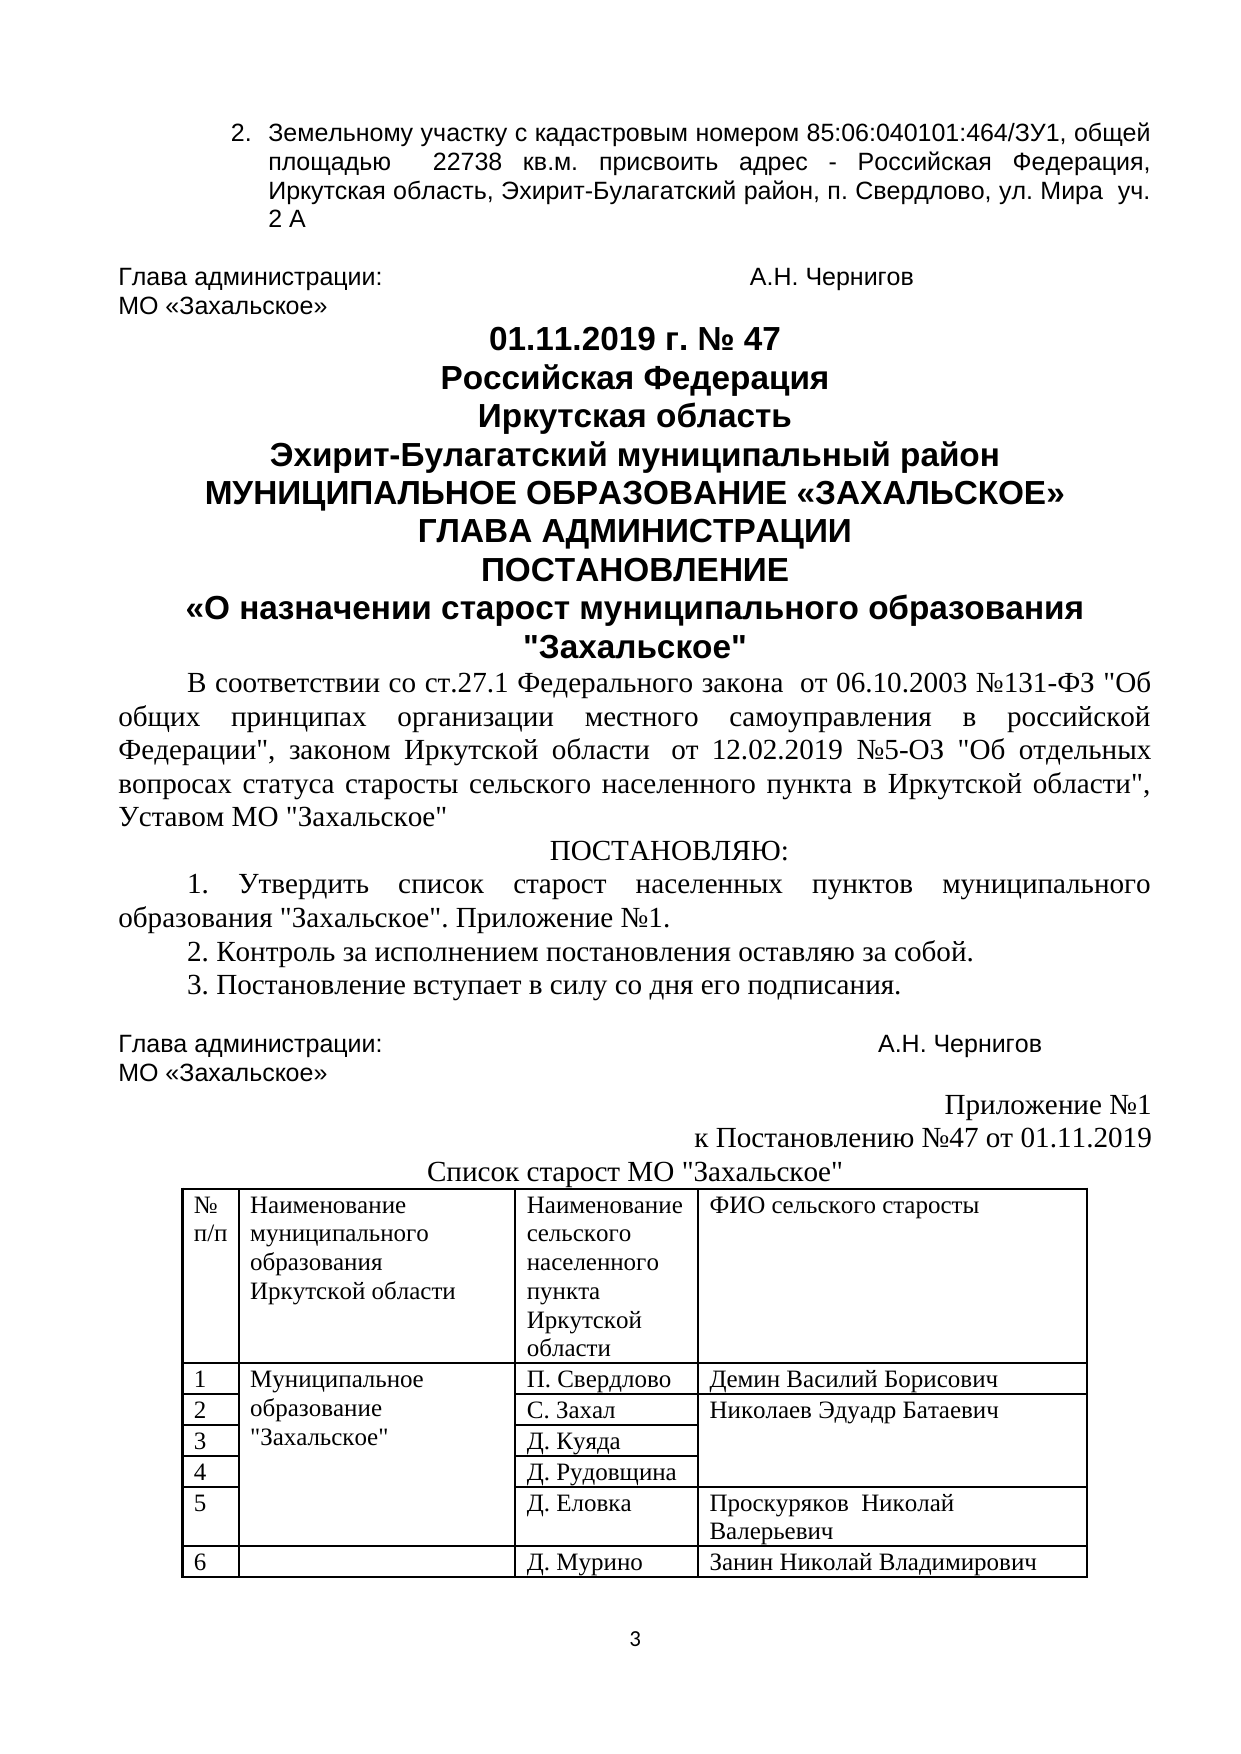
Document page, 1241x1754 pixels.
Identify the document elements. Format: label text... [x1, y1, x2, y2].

table_cell 1 [184, 1364, 238, 1393]
table_cell Занин Николай Владимирович [699, 1547, 1086, 1576]
text В соответствии со ст.27.1 Федерального закона от 06.10.2003 №131-ФЗ "Об общих принципах организации местного самоуправления в российской Федерации", законом Иркутской области от 12.02.2019 №5-ОЗ "Об отдельных вопросах статуса старосты сельского населенного пункта в Иркутской области", Уставом МО "Захальское" [118, 665, 1152, 833]
text Эхирит-Булагатский муниципальный район [118, 435, 1152, 473]
text ПОСТАНОВЛЯЮ: [118, 833, 1152, 867]
table_cell 5 [184, 1488, 238, 1545]
table_header № п/п [184, 1190, 238, 1362]
text «О назначении старост муниципального образования "Захальское" [118, 588, 1152, 665]
table_header Наименование муниципального образования Иркутской области [240, 1190, 514, 1362]
table_cell 2 [184, 1395, 238, 1424]
text 01.11.2019 г. № 47 [118, 319, 1152, 358]
text 1. Утвердить список старост населенных пунктов муниципального образования "Захальское". Приложение №1. [118, 867, 1152, 934]
subtitle Глава администрации: А.Н. Чернигов [118, 1029, 1152, 1058]
table_cell 3 [184, 1426, 238, 1455]
table_cell Муниципальное образование "Захальское" [240, 1364, 514, 1545]
table_cell Демин Василий Борисович [699, 1364, 1086, 1393]
text ГЛАВА АДМИНИСТРАЦИИ [118, 512, 1152, 550]
table_cell П. Свердлово [516, 1364, 697, 1393]
table_cell Проскуряков Николай Валерьевич [699, 1488, 1086, 1545]
table_cell Д. Мурино [516, 1547, 697, 1576]
table_cell Д. Рудовщина [516, 1457, 697, 1486]
text 2. Контроль за исполнением постановления оставляю за собой. [118, 934, 1152, 967]
table_cell С. Захал [516, 1395, 697, 1424]
text Иркутская область [118, 396, 1152, 435]
text Список старост МО "Захальское" [118, 1154, 1152, 1188]
text Приложение №1 [118, 1087, 1152, 1121]
text 3. Постановление вступает в силу со дня его подписания. [118, 967, 1152, 1001]
text к Постановлению №47 от 01.11.2019 [118, 1121, 1152, 1154]
text ПОСТАНОВЛЕНИЕ [118, 550, 1152, 588]
table_cell 4 [184, 1457, 238, 1486]
table_cell Д. Куяда [516, 1426, 697, 1455]
table_cell [240, 1547, 514, 1576]
table_header Наименование сельского населенного пункта Иркутской области [516, 1190, 697, 1362]
table_cell Николаев Эдуадр Батаевич [699, 1395, 1086, 1486]
text МО «Захальское» [118, 1058, 1152, 1087]
subtitle Глава администрации: А.Н. Чернигов [118, 262, 1152, 291]
text МУНИЦИПАЛЬНОЕ ОБРАЗОВАНИЕ «ЗАХАЛЬСКОЕ» [118, 473, 1152, 512]
text Российская Федерация [118, 358, 1152, 396]
table_header ФИО сельского старосты [699, 1190, 1086, 1362]
text МО «Захальское» [118, 291, 1152, 319]
table_cell 6 [184, 1547, 238, 1576]
table_cell Д. Еловка [516, 1488, 697, 1545]
list Земельному участку с кадастровым номером 85:06:040101:464/ЗУ1, общей площадью 22738 кв.м. присвоить адрес - Российская Федерация, Иркутская область, Эхирит-Булагатский район, п. Свердлово, ул. Мира уч. 2 А [231, 118, 1152, 233]
